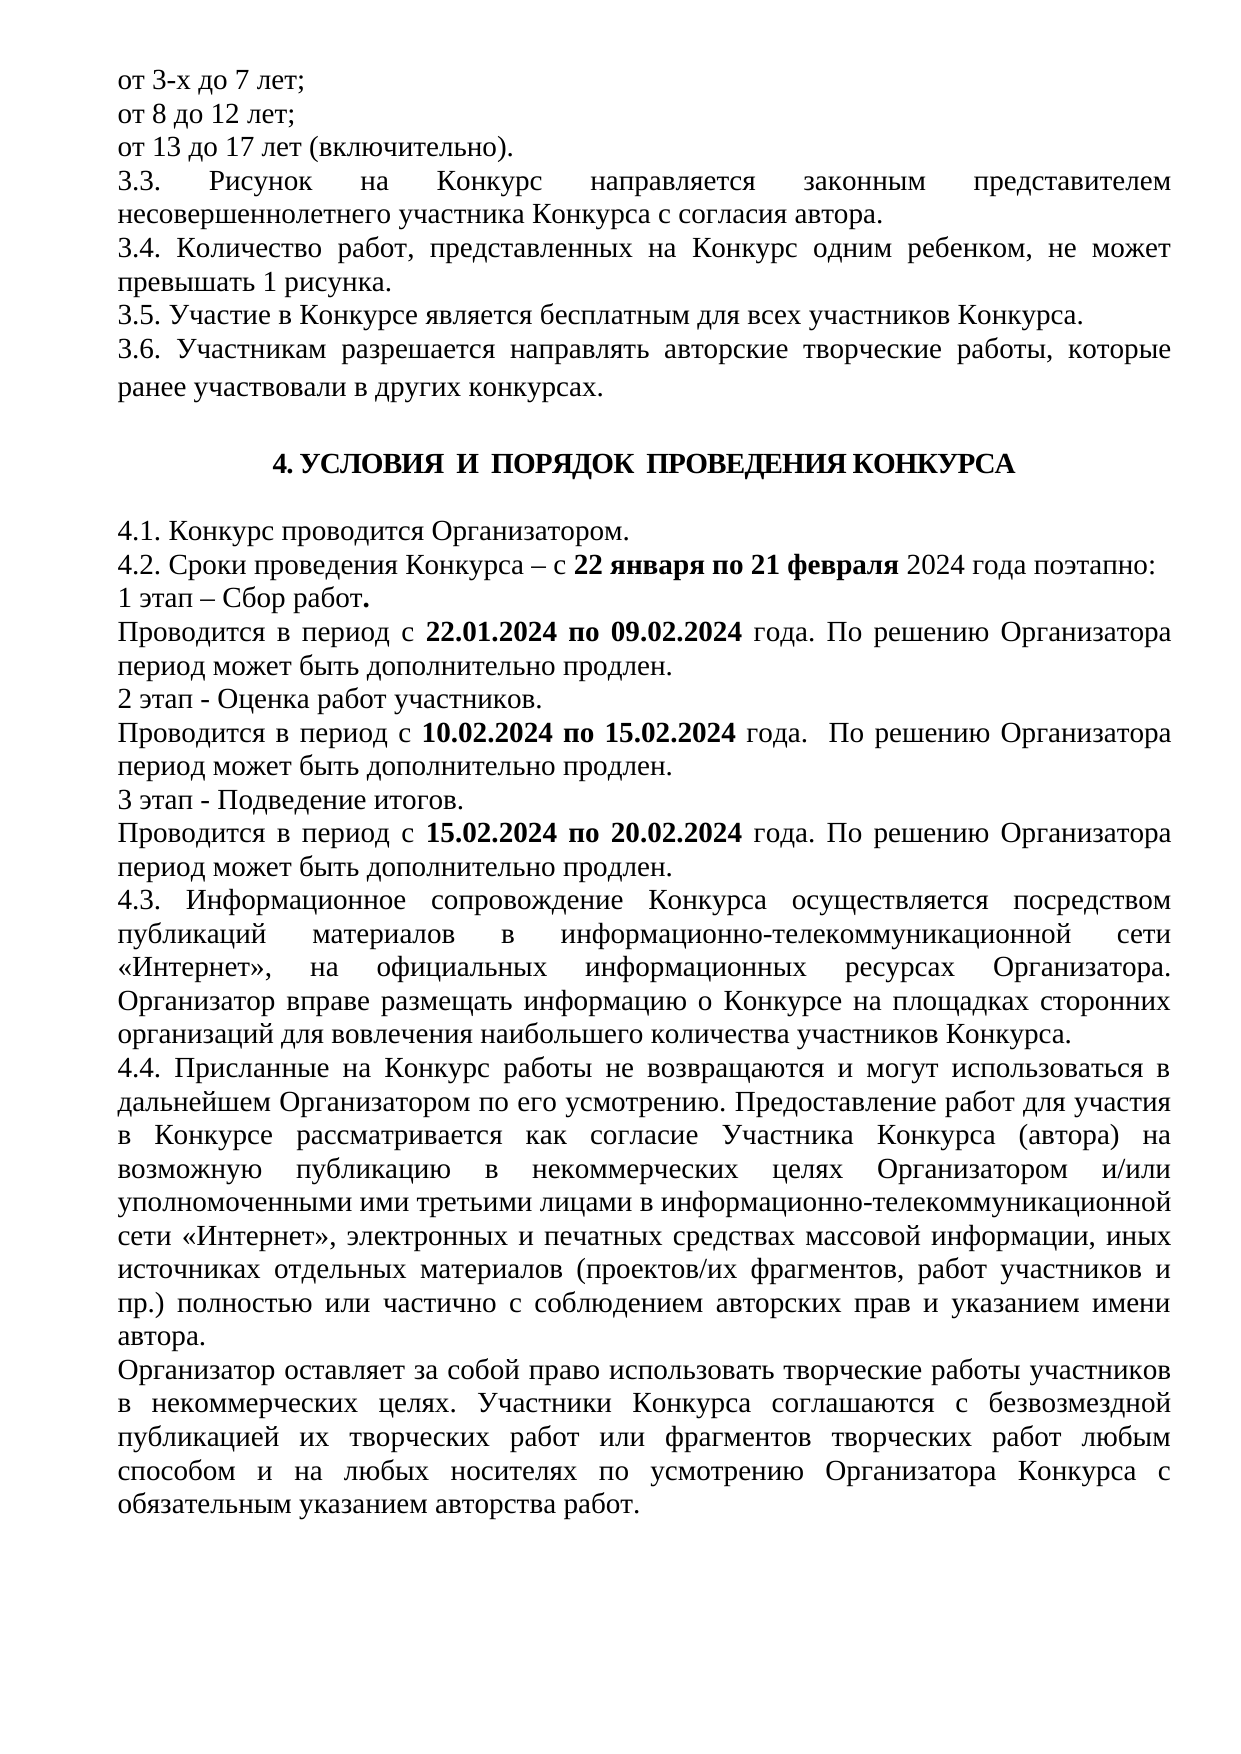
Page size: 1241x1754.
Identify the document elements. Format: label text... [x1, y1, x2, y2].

text 4.1. Конкурс проводится Организатором. [117, 513, 1172, 547]
text 4.4. Присланные на Конкурс работы не возвращаются и могут использоваться в дальнейшем Организатором по его усмотрению. Предоставление работ для участия в Конкурсе рассматривается как согласие Участника Конкурса (автора) на возможную публикацию в некоммерческих целях Организатором и/или уполномоченными ими третьими лицами в информационно-телекоммуникационной сети «Интернет», электронных и печатных средствах массовой информации, иных источниках отдельных материалов (проектов/их фрагментов, работ участников и пр.) полностью или частично с соблюдением авторских прав и указанием имени автора. [117, 1050, 1172, 1352]
text Проводится в период с 22.01.2024 по 09.02.2024 года. По решению Организатора период может быть дополнительно продлен. [117, 614, 1172, 681]
text от 13 до 17 лет (включительно). [117, 129, 1172, 163]
text 3.3. Рисунок на Конкурс направляется законным представителем несовершеннолетнего участника Конкурса с согласия автора. [117, 163, 1172, 230]
text 2 этап - Оценка работ участников. [117, 681, 1172, 715]
text 4. УСЛОВИЯ И ПОРЯДОК ПРОВЕДЕНИЯ КОНКУРСА [117, 446, 1172, 480]
text Проводится в период с 15.02.2024 по 20.02.2024 года. По решению Организатора период может быть дополнительно продлен. [117, 815, 1172, 882]
text от 8 до 12 лет; [117, 96, 1172, 129]
text Организатор оставляет за собой право использовать творческие работы участников в некоммерческих целях. Участники Конкурса соглашаются с безвозмездной публикацией их творческих работ или фрагментов творческих работ любым способом и на любых носителях по усмотрению Организатора Конкурса с обязательным указанием авторства работ. [117, 1352, 1172, 1520]
text 3.6. Участникам разрешается направлять авторские творческие работы, которые ранее участвовали в других конкурсах. [117, 331, 1172, 403]
text 4.2. Сроки проведения Конкурса – с 22 января по 21 февраля 2024 года поэтапно: [117, 547, 1172, 581]
text Проводится в период с 10.02.2024 по 15.02.2024 года. По решению Организатора период может быть дополнительно продлен. [117, 715, 1172, 782]
text 3.4. Количество работ, представленных на Конкурс одним ребенком, не может превышать 1 рисунка. [117, 230, 1172, 297]
text от 3-х до 7 лет; [117, 62, 1172, 96]
text 3.5. Участие в Конкурсе является бесплатным для всех участников Конкурса. [117, 297, 1172, 331]
text 3 этап - Подведение итогов. [117, 782, 1172, 815]
text 1 этап – Сбор работ. [117, 581, 1172, 614]
text 4.3. Информационное сопровождение Конкурса осуществляется посредством публикаций материалов в информационно-телекоммуникационной сети «Интернет», на официальных информационных ресурсах Организатора. Организатор вправе размещать информацию о Конкурсе на площадках сторонних организаций для вовлечения наибольшего количества участников Конкурса. [117, 882, 1172, 1050]
